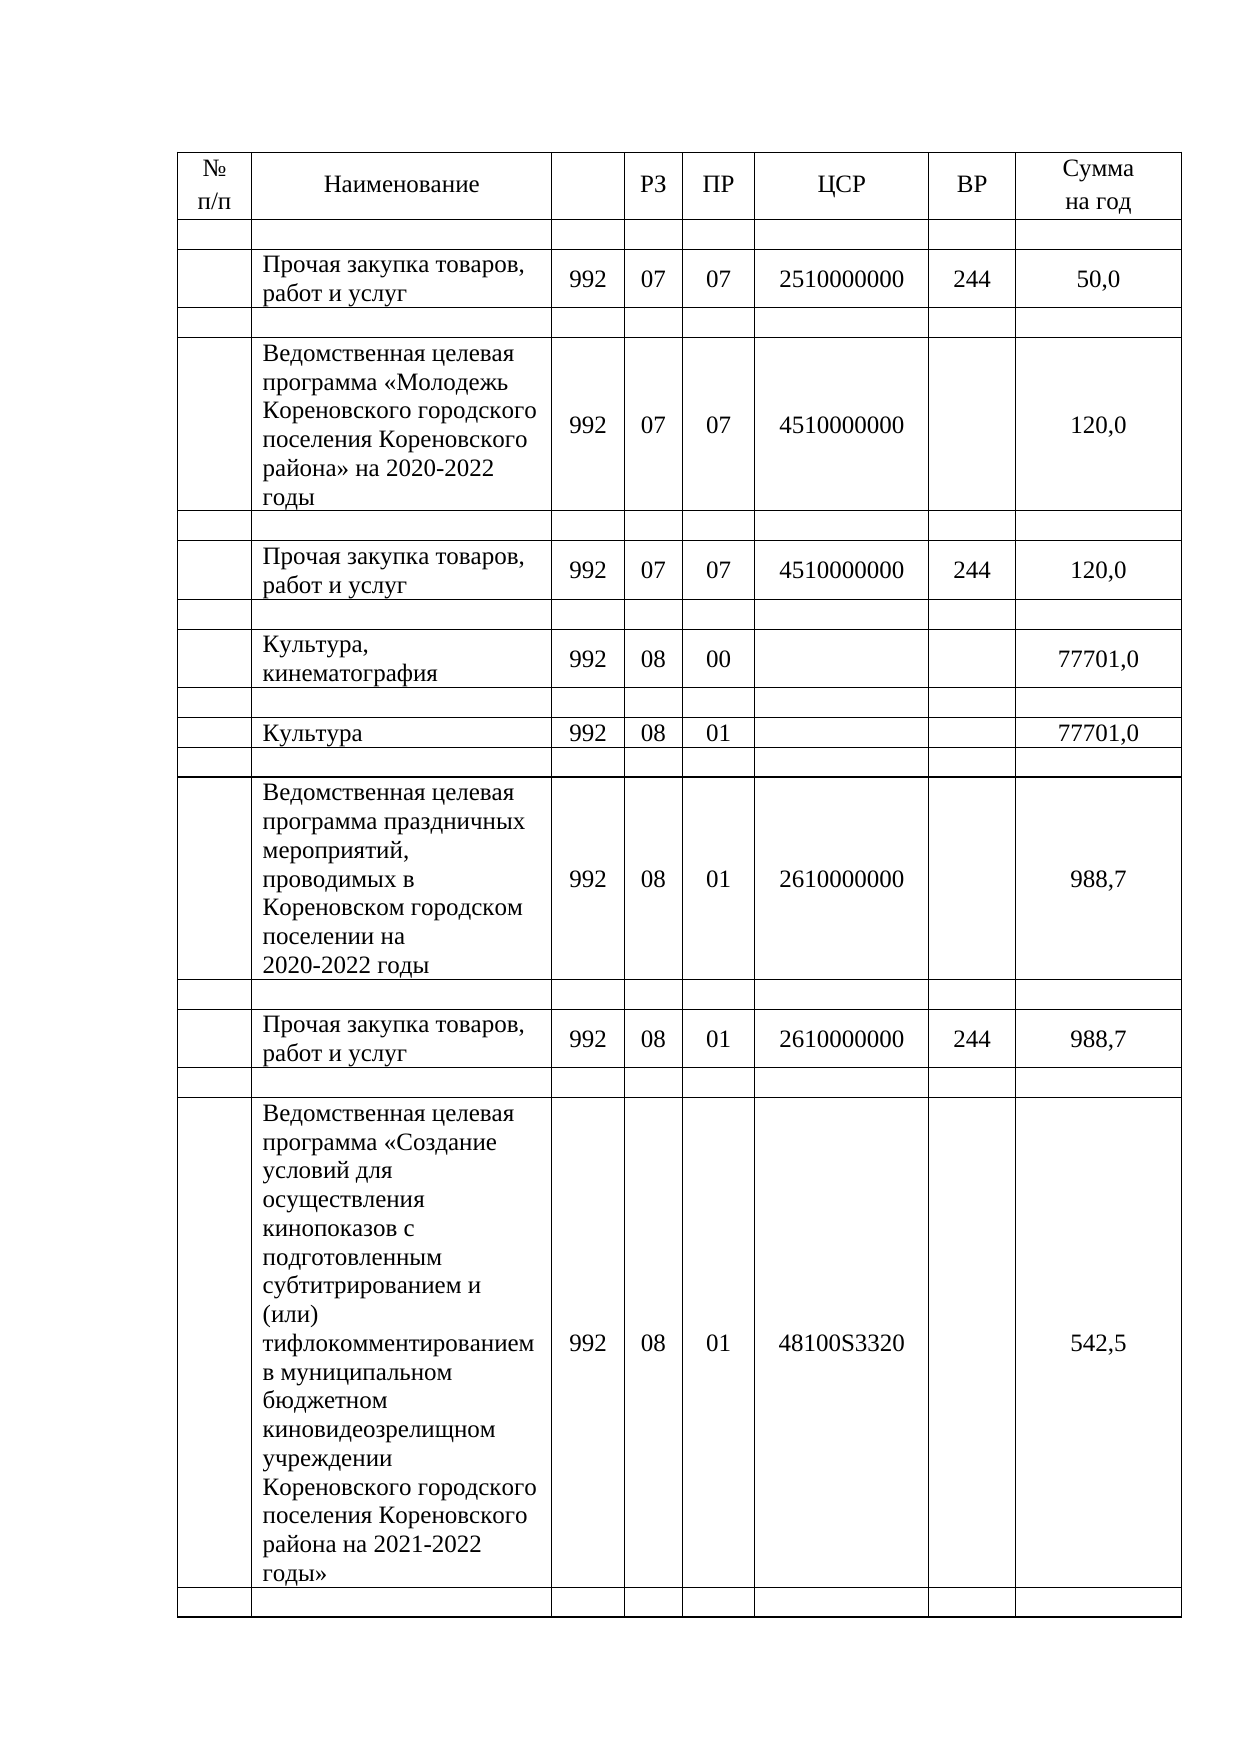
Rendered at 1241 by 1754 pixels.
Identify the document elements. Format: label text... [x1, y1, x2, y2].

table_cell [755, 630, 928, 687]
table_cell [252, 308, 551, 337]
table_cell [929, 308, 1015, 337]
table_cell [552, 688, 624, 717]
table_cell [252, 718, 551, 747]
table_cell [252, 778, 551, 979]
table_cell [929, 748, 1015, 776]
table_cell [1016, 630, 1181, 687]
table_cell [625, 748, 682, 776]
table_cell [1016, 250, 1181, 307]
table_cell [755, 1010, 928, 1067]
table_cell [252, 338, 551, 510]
table_header Сумма на год [1016, 153, 1181, 219]
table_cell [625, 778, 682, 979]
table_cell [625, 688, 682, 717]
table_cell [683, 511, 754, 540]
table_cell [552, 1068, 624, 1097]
table_header ПР [683, 153, 754, 219]
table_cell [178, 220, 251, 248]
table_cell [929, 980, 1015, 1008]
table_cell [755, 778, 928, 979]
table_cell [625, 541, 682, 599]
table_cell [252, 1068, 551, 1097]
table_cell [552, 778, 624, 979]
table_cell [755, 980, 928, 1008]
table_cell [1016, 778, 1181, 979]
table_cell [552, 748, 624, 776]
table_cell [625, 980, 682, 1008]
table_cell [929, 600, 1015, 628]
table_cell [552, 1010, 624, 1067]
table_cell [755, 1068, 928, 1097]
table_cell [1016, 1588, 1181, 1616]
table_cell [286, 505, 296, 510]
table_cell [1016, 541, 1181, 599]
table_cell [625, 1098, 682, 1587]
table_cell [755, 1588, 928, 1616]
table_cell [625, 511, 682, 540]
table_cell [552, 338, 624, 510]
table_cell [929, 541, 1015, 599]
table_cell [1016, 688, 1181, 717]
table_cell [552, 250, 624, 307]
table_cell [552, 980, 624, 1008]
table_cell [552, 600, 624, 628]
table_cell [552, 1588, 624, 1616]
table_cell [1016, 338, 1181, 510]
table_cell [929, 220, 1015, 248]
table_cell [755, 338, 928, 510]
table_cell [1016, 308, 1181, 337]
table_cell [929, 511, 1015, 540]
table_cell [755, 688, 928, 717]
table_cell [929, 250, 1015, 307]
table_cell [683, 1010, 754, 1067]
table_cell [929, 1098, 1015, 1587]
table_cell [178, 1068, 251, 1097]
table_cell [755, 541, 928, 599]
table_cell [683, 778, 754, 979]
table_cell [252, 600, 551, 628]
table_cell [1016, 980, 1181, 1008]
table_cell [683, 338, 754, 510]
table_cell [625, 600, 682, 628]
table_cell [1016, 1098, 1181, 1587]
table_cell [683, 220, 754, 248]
table_header [552, 153, 624, 219]
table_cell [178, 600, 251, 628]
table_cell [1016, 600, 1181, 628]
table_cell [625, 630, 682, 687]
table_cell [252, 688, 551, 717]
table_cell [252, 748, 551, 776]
table_header Наименование [252, 153, 551, 219]
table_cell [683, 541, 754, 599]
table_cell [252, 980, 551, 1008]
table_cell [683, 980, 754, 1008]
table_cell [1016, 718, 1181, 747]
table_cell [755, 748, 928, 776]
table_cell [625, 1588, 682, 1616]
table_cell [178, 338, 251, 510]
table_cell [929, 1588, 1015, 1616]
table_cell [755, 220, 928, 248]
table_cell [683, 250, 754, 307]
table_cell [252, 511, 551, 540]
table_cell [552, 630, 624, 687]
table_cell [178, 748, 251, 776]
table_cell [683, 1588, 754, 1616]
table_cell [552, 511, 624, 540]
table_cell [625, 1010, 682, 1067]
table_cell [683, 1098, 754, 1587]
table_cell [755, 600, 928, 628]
table_header ЦСР [755, 153, 928, 219]
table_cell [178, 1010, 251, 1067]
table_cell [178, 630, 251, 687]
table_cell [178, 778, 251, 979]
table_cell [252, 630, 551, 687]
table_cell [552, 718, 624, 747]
table_header ВР [929, 153, 1015, 219]
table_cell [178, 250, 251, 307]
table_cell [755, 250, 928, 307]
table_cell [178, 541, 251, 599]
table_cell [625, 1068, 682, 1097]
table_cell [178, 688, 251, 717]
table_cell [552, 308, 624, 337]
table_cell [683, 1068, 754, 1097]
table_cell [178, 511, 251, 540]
table_header № п/п [178, 153, 251, 219]
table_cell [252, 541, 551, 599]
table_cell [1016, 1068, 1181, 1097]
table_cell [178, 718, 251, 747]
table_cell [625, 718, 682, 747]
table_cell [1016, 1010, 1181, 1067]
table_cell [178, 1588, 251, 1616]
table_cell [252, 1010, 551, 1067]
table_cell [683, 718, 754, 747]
table_header РЗ [625, 153, 682, 219]
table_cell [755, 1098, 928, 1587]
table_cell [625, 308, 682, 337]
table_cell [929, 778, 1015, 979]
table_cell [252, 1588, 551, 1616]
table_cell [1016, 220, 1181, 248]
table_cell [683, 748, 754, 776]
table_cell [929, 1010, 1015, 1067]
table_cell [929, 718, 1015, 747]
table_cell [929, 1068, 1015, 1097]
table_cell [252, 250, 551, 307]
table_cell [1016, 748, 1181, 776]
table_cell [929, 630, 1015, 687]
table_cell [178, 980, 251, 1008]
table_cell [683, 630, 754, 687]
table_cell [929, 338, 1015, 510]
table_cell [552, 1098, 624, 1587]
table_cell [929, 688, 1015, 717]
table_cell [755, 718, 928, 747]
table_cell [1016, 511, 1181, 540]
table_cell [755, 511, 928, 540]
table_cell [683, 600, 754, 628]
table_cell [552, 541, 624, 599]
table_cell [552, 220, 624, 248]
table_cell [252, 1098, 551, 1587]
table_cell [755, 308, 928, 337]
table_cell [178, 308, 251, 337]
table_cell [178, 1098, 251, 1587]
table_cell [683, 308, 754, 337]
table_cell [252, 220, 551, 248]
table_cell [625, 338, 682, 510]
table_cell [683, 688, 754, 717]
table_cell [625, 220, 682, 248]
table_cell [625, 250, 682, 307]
